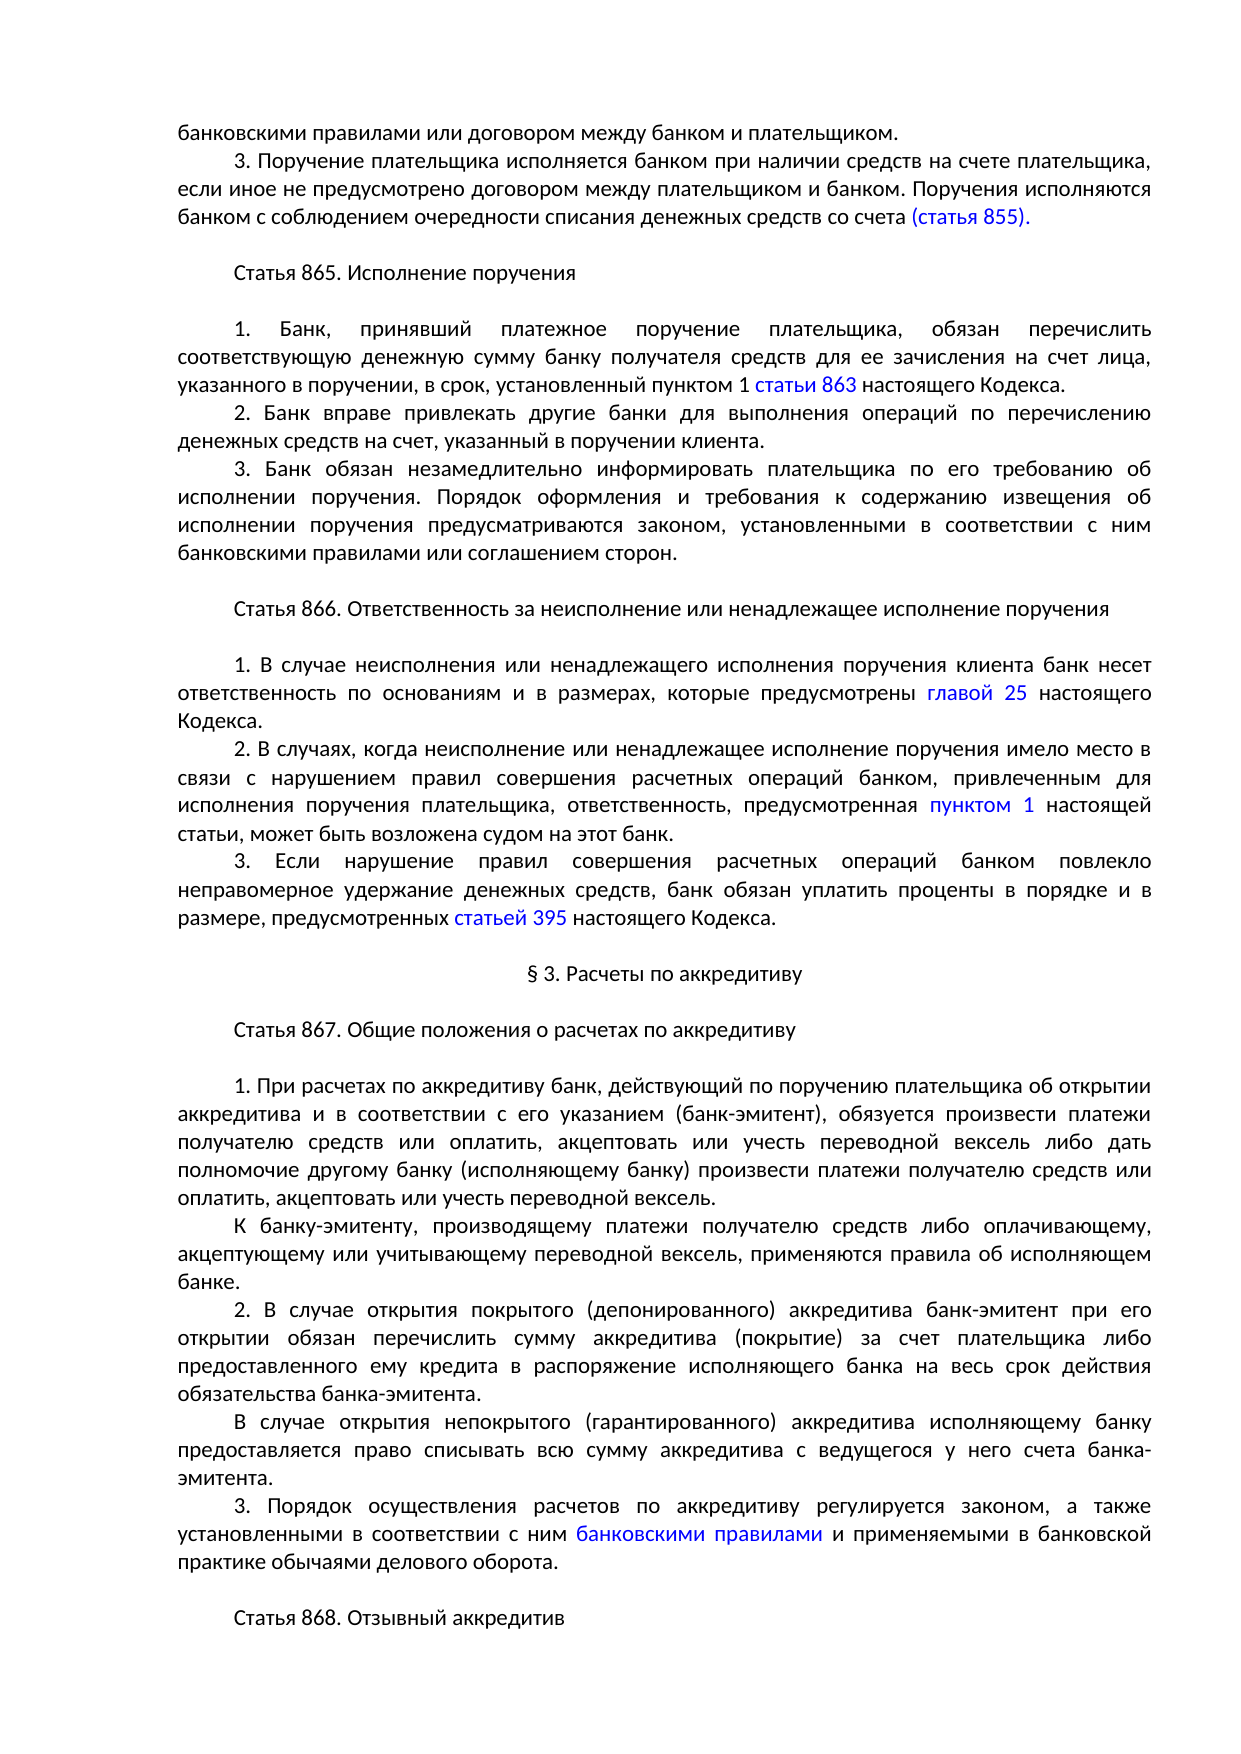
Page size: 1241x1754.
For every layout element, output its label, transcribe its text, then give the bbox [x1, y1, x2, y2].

text Статья 867. Общие положения о расчетах по аккредитиву [177, 1015, 1152, 1043]
text В случае открытия непокрытого (гарантированного) аккредитива исполняющему банку предоставляется право списывать всю сумму аккредитива с ведущегося у него счета банка-эмитента. [177, 1407, 1152, 1491]
text 2. В случае открытия покрытого (депонированного) аккредитива банк-эмитент при его открытии обязан перечислить сумму аккредитива (покрытие) за счет плательщика либо предоставленного ему кредита в распоряжение исполняющего банка на весь срок действия обязательства банка-эмитента. [177, 1295, 1152, 1407]
text 1. При расчетах по аккредитиву банк, действующий по поручению плательщика об открытии аккредитива и в соответствии с его указанием (банк-эмитент), обязуется произвести платежи получателю средств или оплатить, акцептовать или учесть переводной вексель либо дать полномочие другому банку (исполняющему банку) произвести платежи получателю средств или оплатить, акцептовать или учесть переводной вексель. [177, 1071, 1152, 1211]
text 3. Если нарушение правил совершения расчетных операций банком повлекло неправомерное удержание денежных средств, банк обязан уплатить проценты в порядке и в размере, предусмотренных статьей 395 настоящего Кодекса. [177, 847, 1152, 931]
text Статья 866. Ответственность за неисполнение или ненадлежащее исполнение поручения [177, 594, 1152, 622]
text 1. В случае неисполнения или ненадлежащего исполнения поручения клиента банк несет ответственность по основаниям и в размерах, которые предусмотрены главой 25 настоящего Кодекса. [177, 651, 1152, 734]
text 1. Банк, принявший платежное поручение плательщика, обязан перечислить соответствующую денежную сумму банку получателя средств для ее зачисления на счет лица, указанного в поручении, в срок, установленный пунктом 1 статьи 863 настоящего Кодекса. [177, 314, 1152, 398]
text § 3. Расчеты по аккредитиву [177, 959, 1152, 987]
text Статья 868. Отзывный аккредитив [177, 1603, 1152, 1631]
text Статья 865. Исполнение поручения [177, 258, 1152, 286]
text К банку-эмитенту, производящему платежи получателю средств либо оплачивающему, акцептующему или учитывающему переводной вексель, применяются правила об исполняющем банке. [177, 1211, 1152, 1295]
text 3. Поручение плательщика исполняется банком при наличии средств на счете плательщика, если иное не предусмотрено договором между плательщиком и банком. Поручения исполняются банком с соблюдением очередности списания денежных средств со счета (статья 855). [177, 146, 1152, 230]
text 3. Банк обязан незамедлительно информировать плательщика по его требованию об исполнении поручения. Порядок оформления и требования к содержанию извещения об исполнении поручения предусматриваются законом, установленными в соответствии с ним банковскими правилами или соглашением сторон. [177, 454, 1152, 566]
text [177, 118, 1152, 146]
text 2. Банк вправе привлекать другие банки для выполнения операций по перечислению денежных средств на счет, указанный в поручении клиента. [177, 398, 1152, 454]
text 2. В случаях, когда неисполнение или ненадлежащее исполнение поручения имело место в связи с нарушением правил совершения расчетных операций банком, привлеченным для исполнения поручения плательщика, ответственность, предусмотренная пунктом 1 настоящей статьи, может быть возложена судом на этот банк. [177, 734, 1152, 847]
text 3. Порядок осуществления расчетов по аккредитиву регулируется законом, а также установленными в соответствии с ним банковскими правилами и применяемыми в банковской практике обычаями делового оборота. [177, 1491, 1152, 1575]
